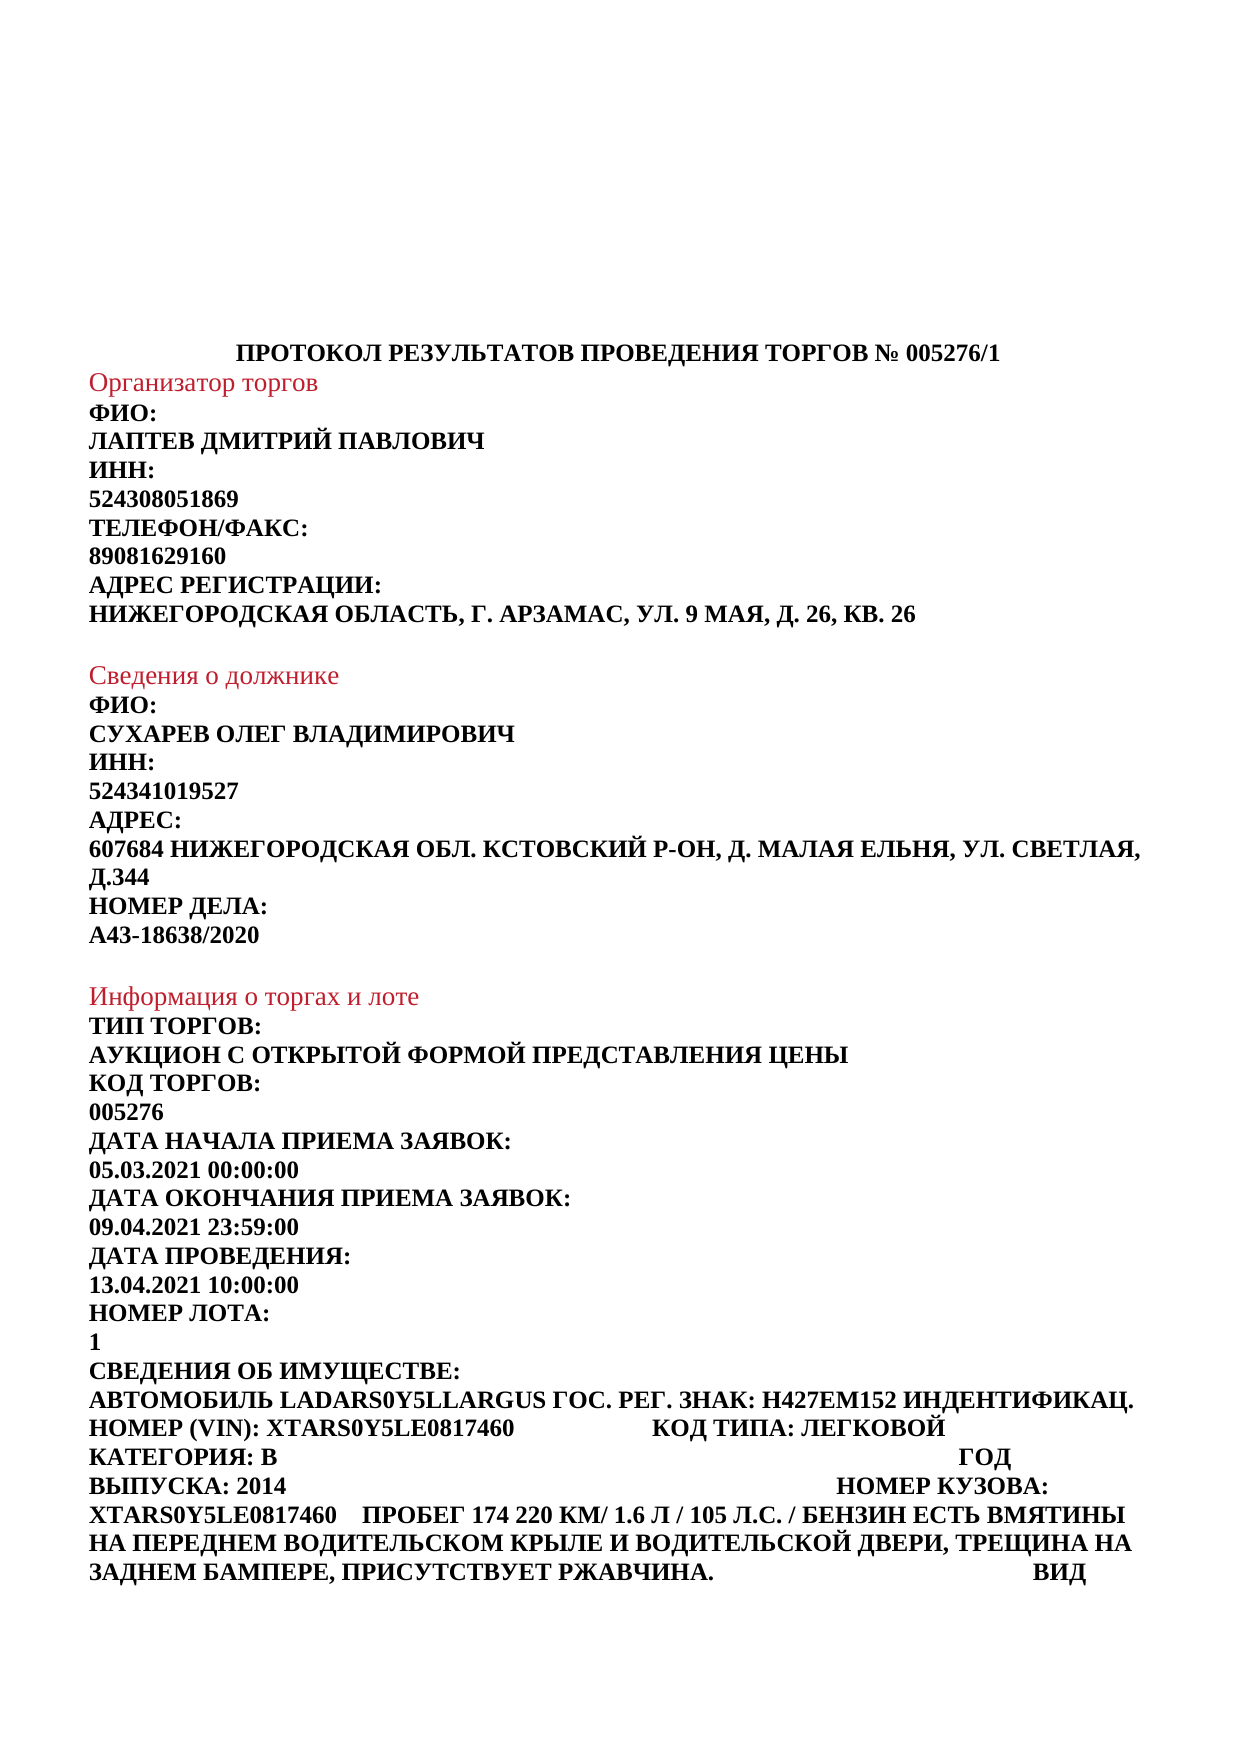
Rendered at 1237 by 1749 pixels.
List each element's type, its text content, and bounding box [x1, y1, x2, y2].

text ПРОТОКОЛ РЕЗУЛЬТАТОВ ПРОВЕДЕНИЯ ТОРГОВ № 005276/1 [88, 88, 1148, 366]
